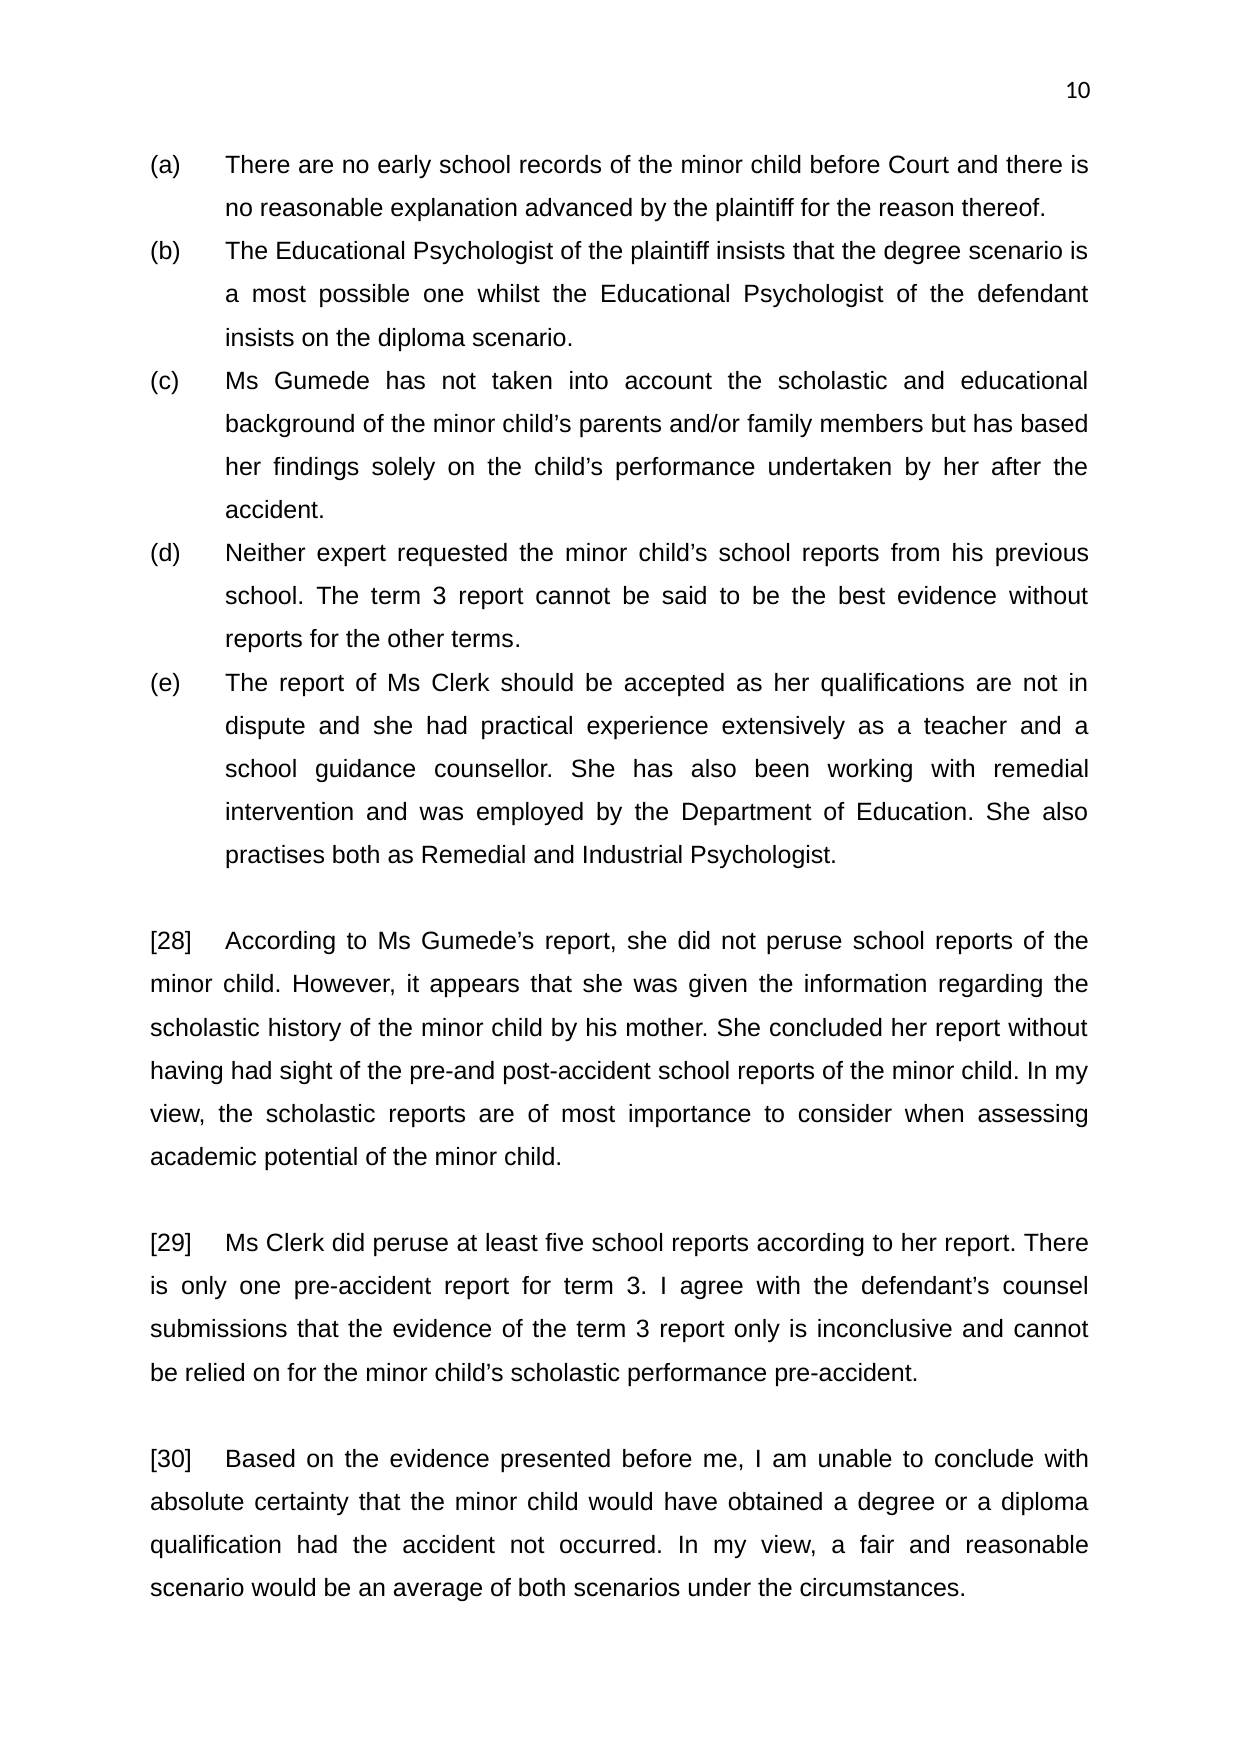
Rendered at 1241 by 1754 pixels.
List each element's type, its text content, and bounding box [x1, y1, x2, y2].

text (b) The Educational Psychologist of the plaintiff insists that the degree scenario is a most possible one whilst the Educational Psychologist of the defendant insists on the diploma scenario. [150, 236, 1090, 351]
text (c) Ms Gumede has not taken into account the scholastic and educational background of the minor child’s parents and/or family members but has based her findings solely on the child’s performance undertaken by her after the accident. [150, 366, 1090, 524]
text [28] According to Ms Gumede’s report, she did not peruse school reports of the minor child. However, it appears that she was given the information regarding the scholastic history of the minor child by his mother. She concluded her report without having had sight of the pre-and post-accident school reports of the minor child. In my view, the scholastic reports are of most importance to consider when assessing academic potential of the minor child. [150, 926, 1090, 1171]
text [29] Ms Clerk did peruse at least five school reports according to her report. There is only one pre-accident report for term 3. I agree with the defendant’s counsel submissions that the evidence of the term 3 report only is inconclusive and cannot be relied on for the minor child’s scholastic performance pre-accident. [150, 1228, 1090, 1386]
text (a) There are no early school records of the minor child before Court and there is no reasonable explanation advanced by the plaintiff for the reason thereof. [150, 150, 1090, 222]
text (d) Neither expert requested the minor child’s school reports from his previous school. The term 3 report cannot be said to be the best evidence without reports for the other terms. [150, 538, 1090, 653]
text [30] Based on the evidence presented before me, I am unable to conclude with absolute certainty that the minor child would have obtained a degree or a diploma qualification had the accident not occurred. In my view, a fair and reasonable scenario would be an average of both scenarios under the circumstances. [150, 1444, 1090, 1602]
text (e) The report of Ms Clerk should be accepted as her qualifications are not in dispute and she had practical experience extensively as a teacher and a school guidance counsellor. She has also been working with remedial intervention and was employed by the Department of Education. She also practises both as Remedial and Industrial Psychologist. [150, 667, 1090, 869]
